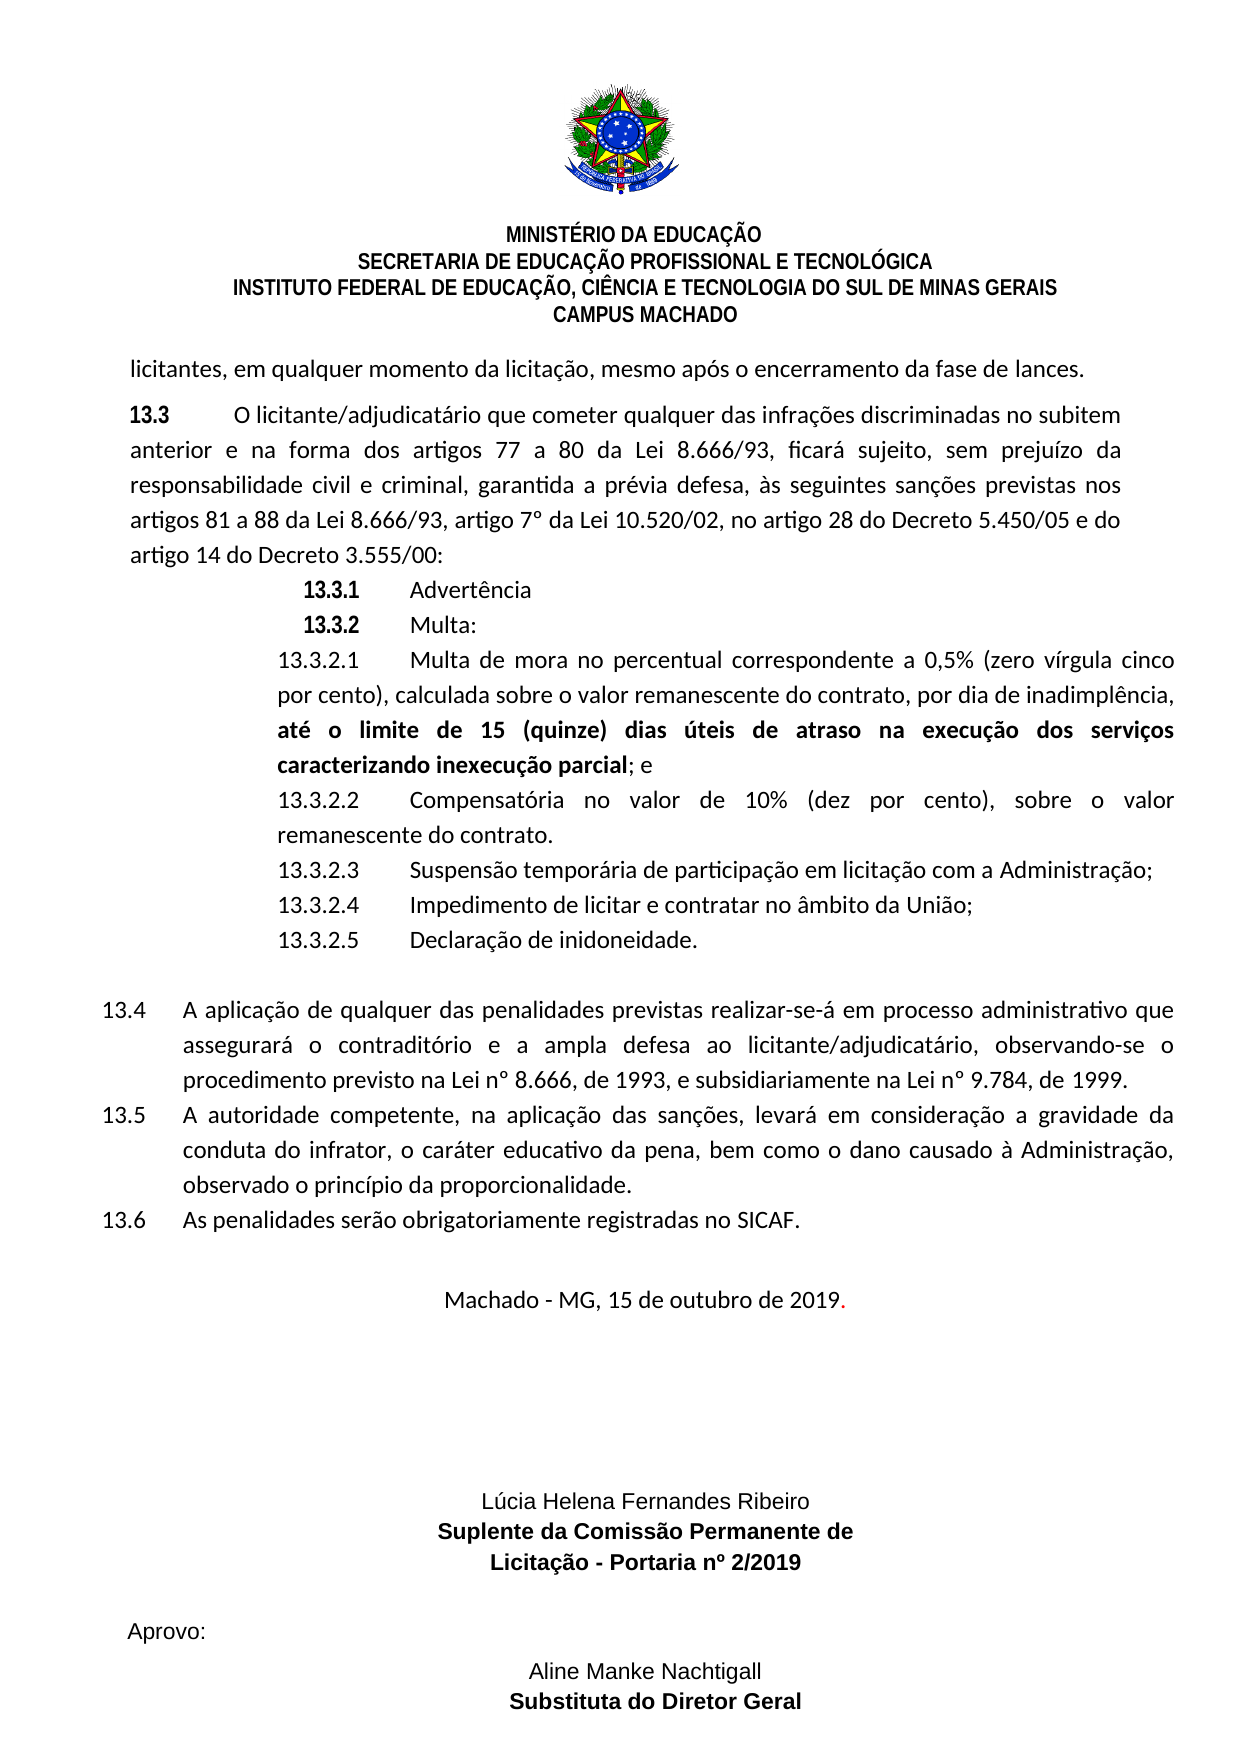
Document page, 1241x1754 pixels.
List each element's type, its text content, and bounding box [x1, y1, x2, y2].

list Impedimento de licitar e contratar no âmbito da União; [277, 889, 1176, 919]
list Suspensão temporária de participação em licitação com a Administração; [277, 854, 1176, 884]
list Advertência [260, 574, 1176, 604]
text Aline Manke Nachtigall [114, 1658, 1176, 1684]
text Suplente da Comissão Permanente de Licitação - Portaria nº 2/2019 [392, 1518, 898, 1575]
list A aplicação de qualquer das penalidades previstas realizar-se-á em processo administrativo que assegurará o contraditório e a ampla defesa ao licitante/adjudicatário, observando-se o procedimento previsto na Lei nº 8.666, de 1993, e subsidiariamente na Lei nº 9.784, de 1999. [101, 994, 1176, 1094]
list As penalidades serão obrigatoriamente registradas no SICAF. [101, 1204, 1176, 1234]
text Substituta do Diretor Geral [114, 1688, 1176, 1714]
list Multa: [260, 609, 1176, 639]
picture [558, 81, 682, 196]
list Declaração de inidoneidade. [277, 924, 1176, 954]
list Multa de mora no percentual correspondente a 0,5% (zero vírgula cinco por cento), calculada sobre o valor remanescente do contrato, por dia de inadimplência, até o limite de 15 (quinze) dias úteis de atraso na execução dos serviços caracterizando inexecução parcial; e [277, 644, 1176, 779]
list Compensatória no valor de 10% (dez por cento), sobre o valor remanescente do contrato. [277, 784, 1176, 849]
text Machado - MG, 15 de outubro de 2019. [114, 1285, 1176, 1315]
list O licitante/adjudicatário que cometer qualquer das infrações discriminadas no subitem anterior e na forma dos artigos 77 a 80 da Lei 8.666/93, ficará sujeito, sem prejuízo da responsabilidade civil e criminal, garantida a prévia defesa, às seguintes sanções previstas nos artigos 81 a 88 da Lei 8.666/93, artigo 7º da Lei 10.520/02, no artigo 28 do Decreto 5.450/05 e do artigo 14 do Decreto 3.555/00: [129, 399, 1123, 569]
text Aprovo: [127, 1618, 277, 1644]
text Lúcia Helena Fernandes Ribeiro [443, 1488, 848, 1514]
list A autoridade competente, na aplicação das sanções, levará em consideração a gravidade da conduta do infrator, o caráter educativo da pena, bem como o dano causado à Administração, observado o princípio da proporcionalidade. [101, 1099, 1176, 1199]
